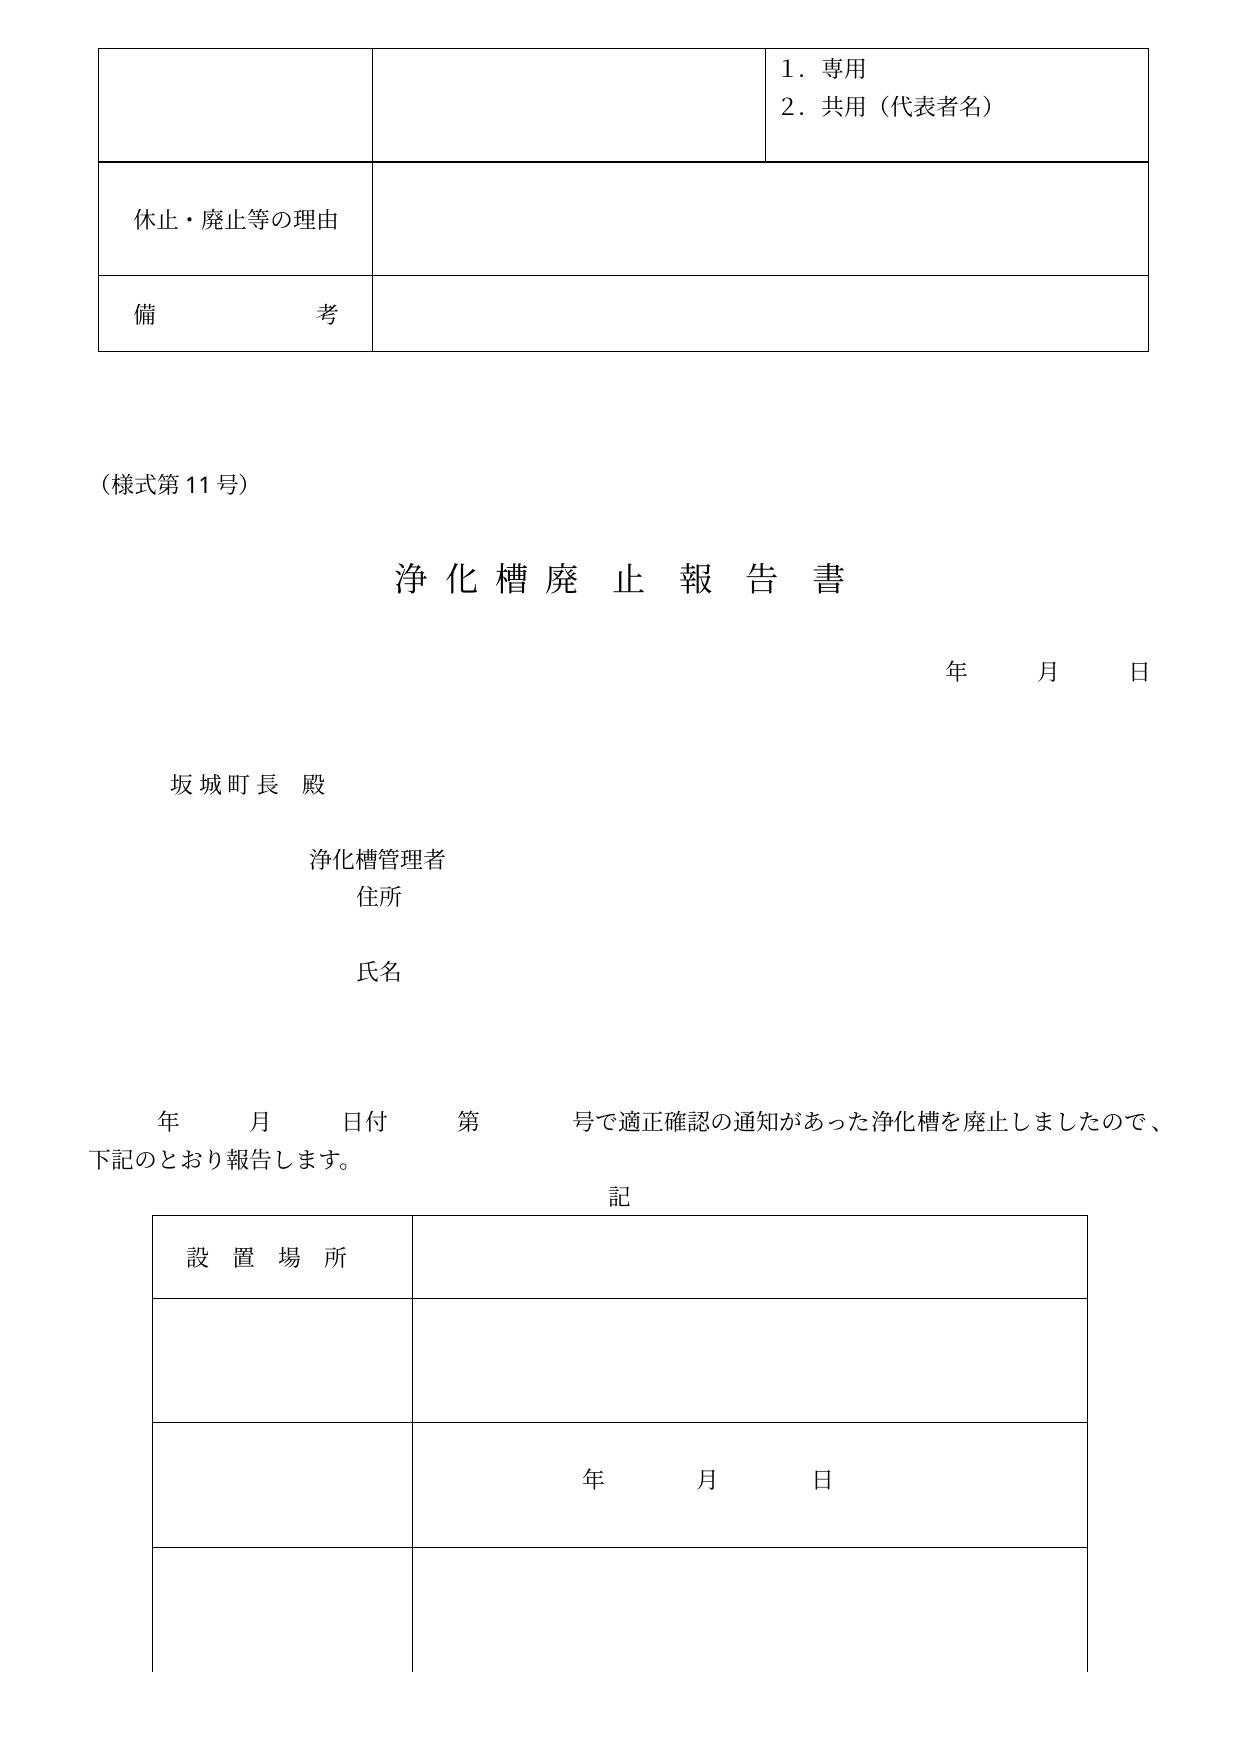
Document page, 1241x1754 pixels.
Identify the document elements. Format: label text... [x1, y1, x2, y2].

table_cell [99, 49, 372, 161]
table_cell 年 月 日 [413, 1423, 1087, 1547]
table_cell [153, 1299, 412, 1422]
text 年 月 日 [89, 652, 1152, 689]
table_cell 休止・廃止等の理由 [99, 163, 372, 275]
table_cell [373, 49, 765, 161]
table_header 設 置 場 所 [153, 1216, 412, 1298]
text 浄化槽管理者 [89, 839, 1152, 877]
text （様式第11号） [89, 464, 1152, 502]
table_cell [153, 1423, 412, 1547]
table_cell １．専用 ２．共用（代表者名） [766, 49, 1148, 161]
table_cell [373, 163, 1148, 275]
table_cell 備 考 [99, 276, 372, 351]
text 住所 [89, 877, 1152, 914]
text 坂 城 町 長 殿 [89, 764, 1152, 802]
text 記 [89, 1177, 1152, 1214]
table_cell [413, 1299, 1087, 1422]
text 年 月 日付 第 号で適正確認の通知があった浄化槽を廃止しましたので、下記のとおり報告します。 [89, 1102, 1152, 1177]
text 氏名 [89, 952, 1152, 989]
table_cell [413, 1548, 1087, 1672]
table_header [413, 1216, 1087, 1298]
table_cell [153, 1548, 412, 1672]
text 浄 化 槽 廃 止 報 告 書 [89, 539, 1152, 614]
table_cell [373, 276, 1148, 351]
